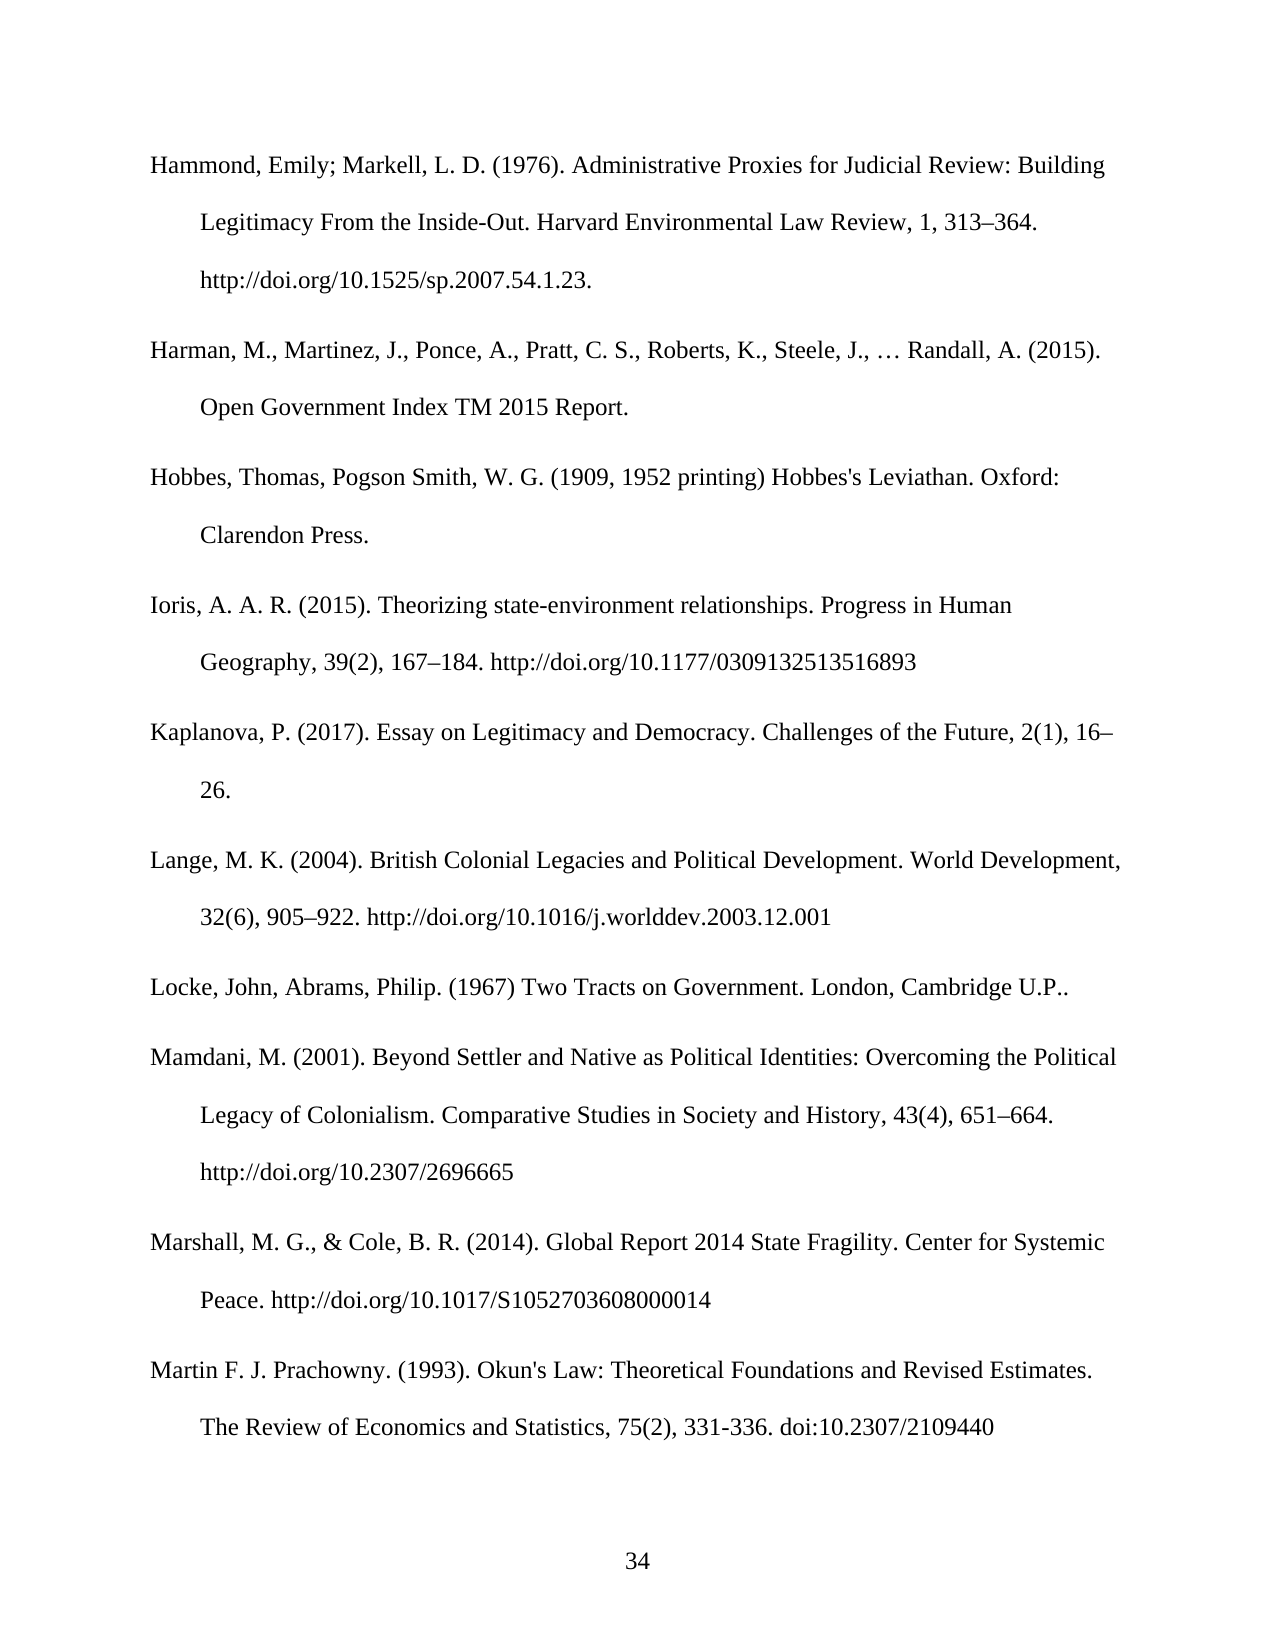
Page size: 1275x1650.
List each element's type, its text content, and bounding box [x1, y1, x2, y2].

text Mamdani, M. (2001). Beyond Settler and Native as Political Identities: Overcoming the Political Legacy of Colonialism. Comparative Studies in Society and History, 43(4), 651–664. http://doi.org/10.2307/2696665 [150, 1042, 1125, 1186]
text Hobbes, Thomas, Pogson Smith, W. G. (1909, 1952 printing) Hobbes's Leviathan. Oxford: Clarendon Press. [150, 462, 1125, 549]
text Locke, John, Abrams, Philip. (1967) Two Tracts on Government. London, Cambridge U.P.. [150, 972, 1125, 1001]
text Harman, M., Martinez, J., Ponce, A., Pratt, C. S., Roberts, K., Steele, J., … Randall, A. (2015). Open Government Index TM 2015 Report. [150, 335, 1125, 421]
text Lange, M. K. (2004). British Colonial Legacies and Political Development. World Development, 32(6), 905–922. http://doi.org/10.1016/j.worlddev.2003.12.001 [150, 845, 1125, 931]
text Ioris, A. A. R. (2015). Theorizing state-environment relationships. Progress in Human Geography, 39(2), 167–184. http://doi.org/10.1177/0309132513516893 [150, 590, 1125, 676]
text Hammond, Emily; Markell, L. D. (1976). Administrative Proxies for Judicial Review: Building Legitimacy From the Inside-Out. Harvard Environmental Law Review, 1, 313–364. http://doi.org/10.1525/sp.2007.54.1.23. [150, 150, 1125, 294]
text Marshall, M. G., & Cole, B. R. (2014). Global Report 2014 State Fragility. Center for Systemic Peace. http://doi.org/10.1017/S1052703608000014 [150, 1227, 1125, 1314]
text Kaplanova, P. (2017). Essay on Legitimacy and Democracy. Challenges of the Future, 2(1), 16–26. [150, 717, 1125, 804]
text Martin F. J. Prachowny. (1993). Okun's Law: Theoretical Foundations and Revised Estimates. The Review of Economics and Statistics, 75(2), 331-336. doi:10.2307/2109440 [150, 1355, 1125, 1441]
